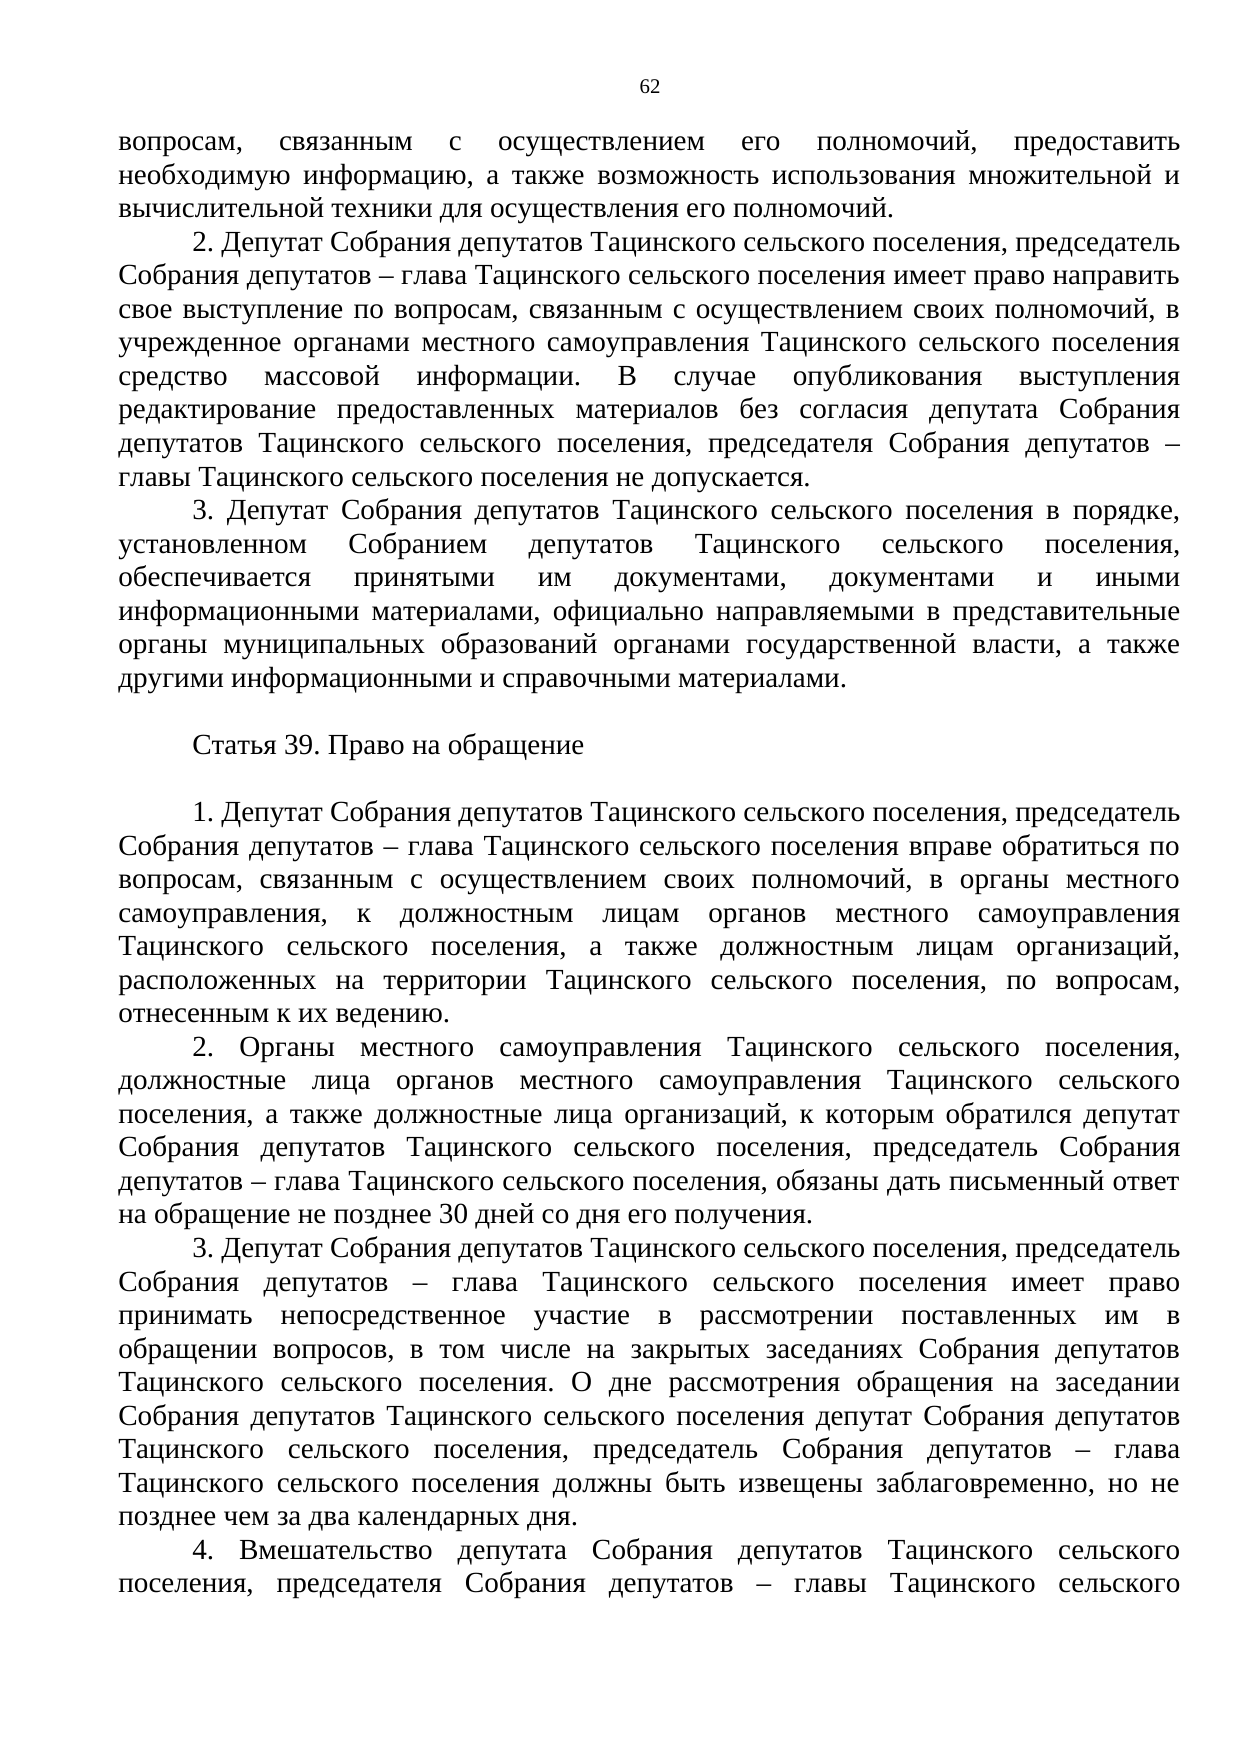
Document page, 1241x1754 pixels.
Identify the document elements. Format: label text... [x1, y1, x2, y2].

text 2. Органы местного самоуправления Тацинского сельского поселения, должностные лица органов местного самоуправления Тацинского сельского поселения, а также должностные лица организаций, к которым обратился депутат Собрания депутатов Тацинского сельского поселения, председатель Собрания депутатов – глава Тацинского сельского поселения, обязаны дать письменный ответ на обращение не позднее 30 дней со дня его получения. [118, 1029, 1181, 1230]
text 1. Депутат Собрания депутатов Тацинского сельского поселения, председатель Собрания депутатов – глава Тацинского сельского поселения вправе обратиться по вопросам, связанным с осуществлением своих полномочий, в органы местного самоуправления, к должностным лицам органов местного самоуправления Тацинского сельского поселения, а также должностным лицам организаций, расположенных на территории Тацинского сельского поселения, по вопросам, отнесенным к их ведению. [118, 794, 1181, 1029]
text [118, 123, 1181, 224]
text 2. Депутат Собрания депутатов Тацинского сельского поселения, председатель Собрания депутатов – глава Тацинского сельского поселения имеет право направить свое выступление по вопросам, связанным с осуществлением своих полномочий, в учрежденное органами местного самоуправления Тацинского сельского поселения средство массовой информации. В случае опубликования выступления редактирование предоставленных материалов без согласия депутата Собрания депутатов Тацинского сельского поселения, председателя Собрания депутатов – главы Тацинского сельского поселения не допускается. [118, 224, 1181, 492]
text 3. Депутат Собрания депутатов Тацинского сельского поселения, председатель Собрания депутатов – глава Тацинского сельского поселения имеет право принимать непосредственное участие в рассмотрении поставленных им в обращении вопросов, в том числе на закрытых заседаниях Собрания депутатов Тацинского сельского поселения. О дне рассмотрения обращения на заседании Собрания депутатов Тацинского сельского поселения депутат Собрания депутатов Тацинского сельского поселения, председатель Собрания депутатов – глава Тацинского сельского поселения должны быть извещены заблаговременно, но не позднее чем за два календарных дня. [118, 1230, 1181, 1532]
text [118, 1532, 1181, 1599]
text Статья 39. Право на обращение [118, 727, 1181, 761]
text 3. Депутат Собрания депутатов Тацинского сельского поселения в порядке, установленном Собранием депутатов Тацинского сельского поселения, обеспечивается принятыми им документами, документами и иными информационными материалами, официально направляемыми в представительные органы муниципальных образований органами государственной власти, а также другими информационными и справочными материалами. [118, 492, 1181, 693]
